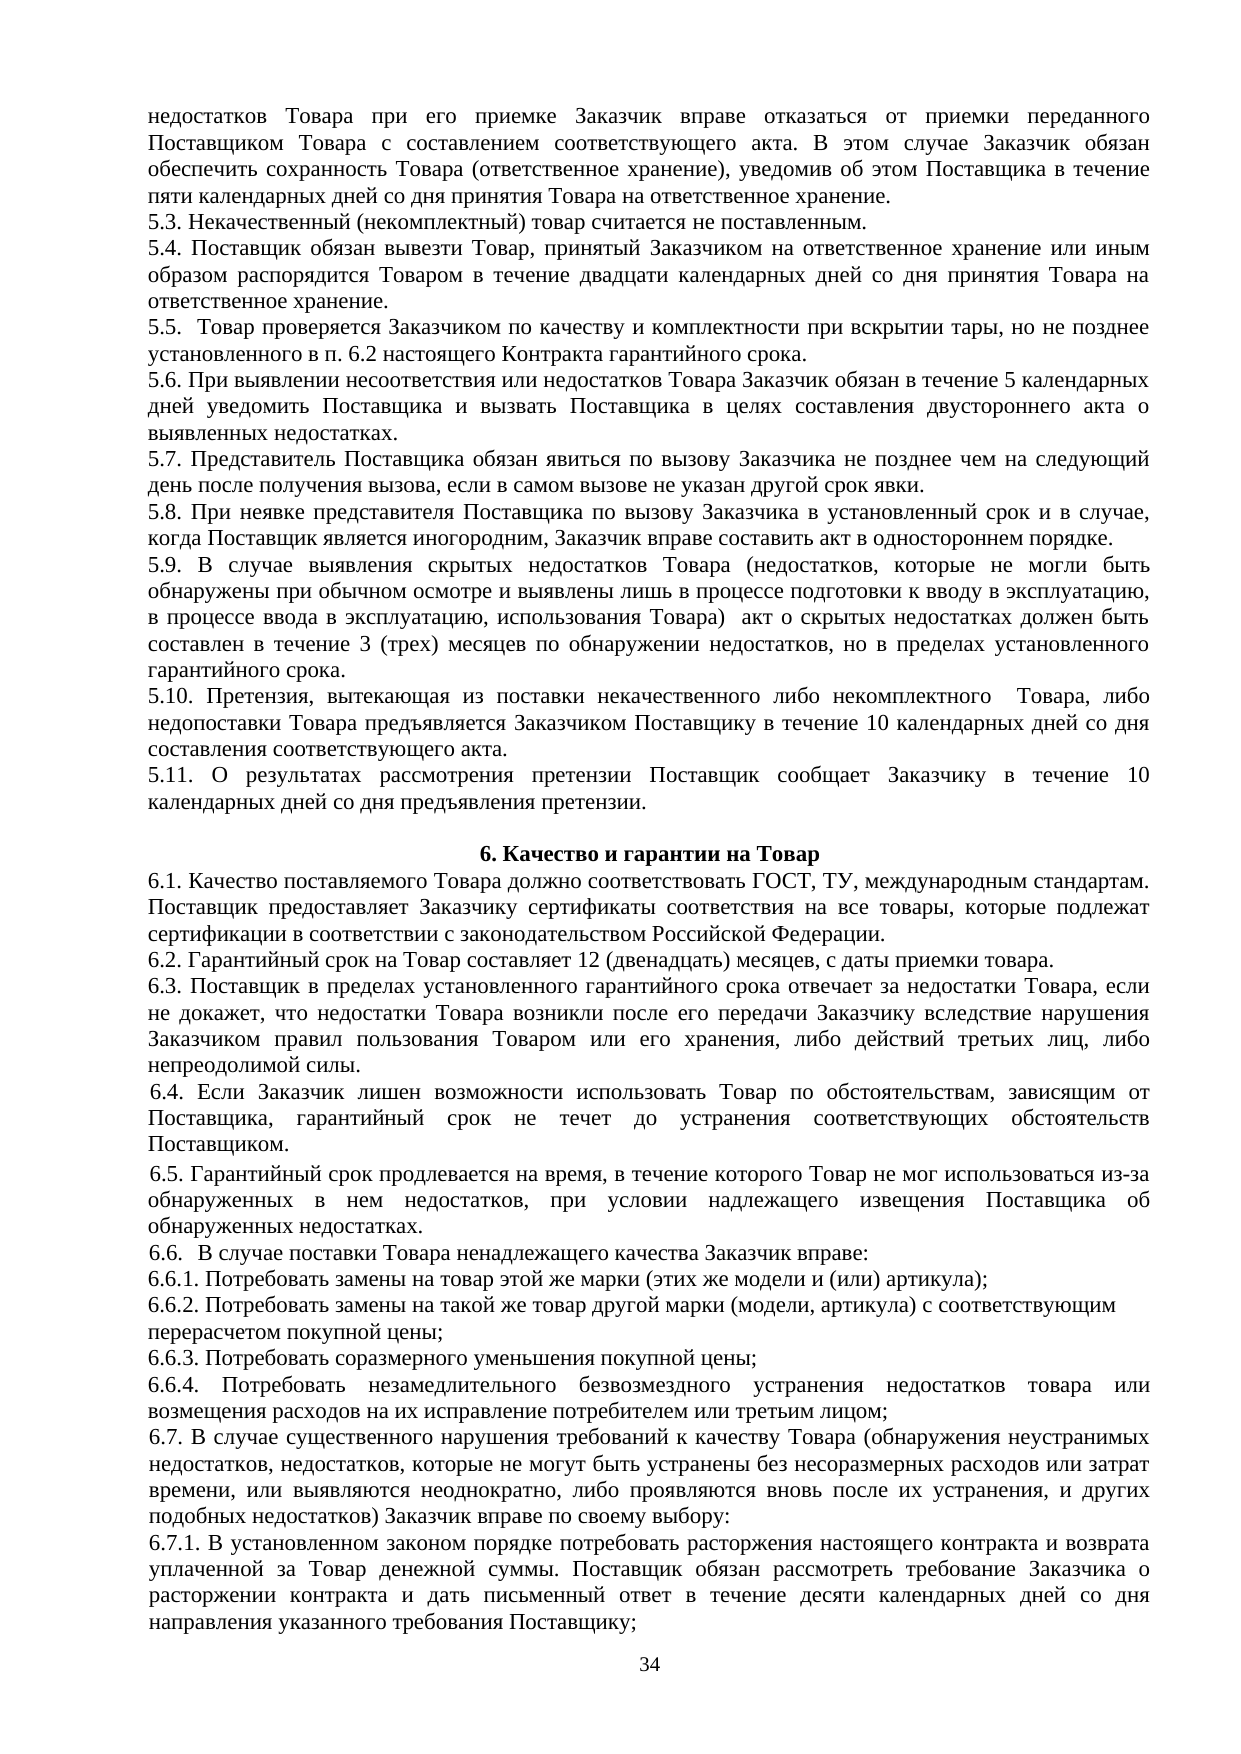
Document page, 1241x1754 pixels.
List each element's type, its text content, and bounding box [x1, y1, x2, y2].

text 6.3. Поставщик в пределах установленного гарантийного срока отвечает за недостатки Товара, если не докажет, что недостатки Товара возникли после его передачи Заказчику вследствие нарушения Заказчиком правил пользования Товаром или его хранения, либо действий третьих лиц, либо непреодолимой силы. [148, 972, 1152, 1078]
text 6.5. Гарантийный срок продлевается на время, в течение которого Товар не мог использоваться из-за обнаруженных в нем недостатков, при условии надлежащего извещения Поставщика об обнаруженных недостатках. [148, 1160, 1152, 1239]
text 5.10. Претензия, вытекающая из поставки некачественного либо некомплектного Товара, либо недопоставки Товара предъявляется Заказчиком Поставщику в течение 10 календарных дней со дня составления соответствующего акта. [148, 682, 1152, 761]
text 5.8. При неявке представителя Поставщика по вызову Заказчика в установленный срок и в случае, когда Поставщик является иногородним, Заказчик вправе составить акт в одностороннем порядке. [148, 498, 1152, 551]
text 6. Качество и гарантии на Товар [148, 841, 1152, 867]
text 6.7. В случае существенного нарушения требований к качеству Товара (обнаружения неустранимых недостатков, недостатков, которые не могут быть устранены без несоразмерных расходов или затрат времени, или выявляются неоднократно, либо проявляются вновь после их устранения, и других подобных недостатков) Заказчик вправе по своему выбору: [149, 1423, 1152, 1529]
text 6.6.3. Потребовать соразмерного уменьшения покупной цены; [148, 1344, 1152, 1371]
text 6.1. Качество поставляемого Товара должно соответствовать ГОСТ, ТУ, международным стандартам. Поставщик предоставляет Заказчику сертификаты соответствия на все товары, которые подлежат сертификации в соответствии с законодательством Российской Федерации. [148, 867, 1152, 946]
text 5.9. В случае выявления скрытых недостатков Товара (недостатков, которые не могли быть обнаружены при обычном осмотре и выявлены лишь в процессе подготовки к вводу в эксплуатацию, в процессе ввода в эксплуатацию, использования Товара) акт о скрытых недостатках должен быть составлен в течение 3 (трех) месяцев по обнаружении недостатков, но в пределах установленного гарантийного срока. [148, 551, 1152, 682]
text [148, 103, 1152, 208]
text 6.2. Гарантийный срок на Товар составляет 12 (двенадцать) месяцев, с даты приемки товара. [148, 946, 1152, 972]
text 6.6.4. Потребовать незамедлительного безвозмездного устранения недостатков товара или возмещения расходов на их исправление потребителем или третьим лицом; [148, 1371, 1152, 1423]
text 6.7.1. В установленном законом порядке потребовать расторжения настоящего контракта и возврата уплаченной за Товар денежной суммы. Поставщик обязан рассмотреть требование Заказчика о расторжении контракта и дать письменный ответ в течение десяти календарных дней со дня направления указанного требования Поставщику; [149, 1529, 1152, 1634]
text 6.4. Если Заказчик лишен возможности использовать Товар по обстоятельствам, зависящим от Поставщика, гарантийный срок не течет до устранения соответствующих обстоятельств Поставщиком. [148, 1078, 1152, 1157]
text 5.6. При выявлении несоответствия или недостатков Товара Заказчик обязан в течение 5 календарных дней уведомить Поставщика и вызвать Поставщика в целях составления двустороннего акта о выявленных недостатках. [148, 366, 1152, 445]
text 5.3. Некачественный (некомплектный) товар считается не поставленным. [148, 208, 1152, 234]
text 5.5. Товар проверяется Заказчиком по качеству и комплектности при вскрытии тары, но не позднее установленного в п. 6.2 настоящего Контракта гарантийного срока. [148, 313, 1152, 366]
text 6.6. В случае поставки Товара ненадлежащего качества Заказчик вправе: [149, 1239, 1152, 1265]
text 5.7. Представитель Поставщика обязан явиться по вызову Заказчика не позднее чем на следующий день после получения вызова, если в самом вызове не указан другой срок явки. [148, 445, 1152, 498]
text 6.6.2. Потребовать замены на такой же товар другой марки (модели, артикула) с соответствующим перерасчетом покупной цены; [148, 1292, 1152, 1344]
text 5.11. О результатах рассмотрения претензии Поставщик сообщает Заказчику в течение 10 календарных дней со дня предъявления претензии. [148, 761, 1152, 814]
text 6.6.1. Потребовать замены на товар этой же марки (этих же модели и (или) артикула); [148, 1265, 1152, 1292]
text 5.4. Поставщик обязан вывезти Товар, принятый Заказчиком на ответственное хранение или иным образом распорядится Товаром в течение двадцати календарных дней со дня принятия Товара на ответственное хранение. [148, 234, 1152, 313]
